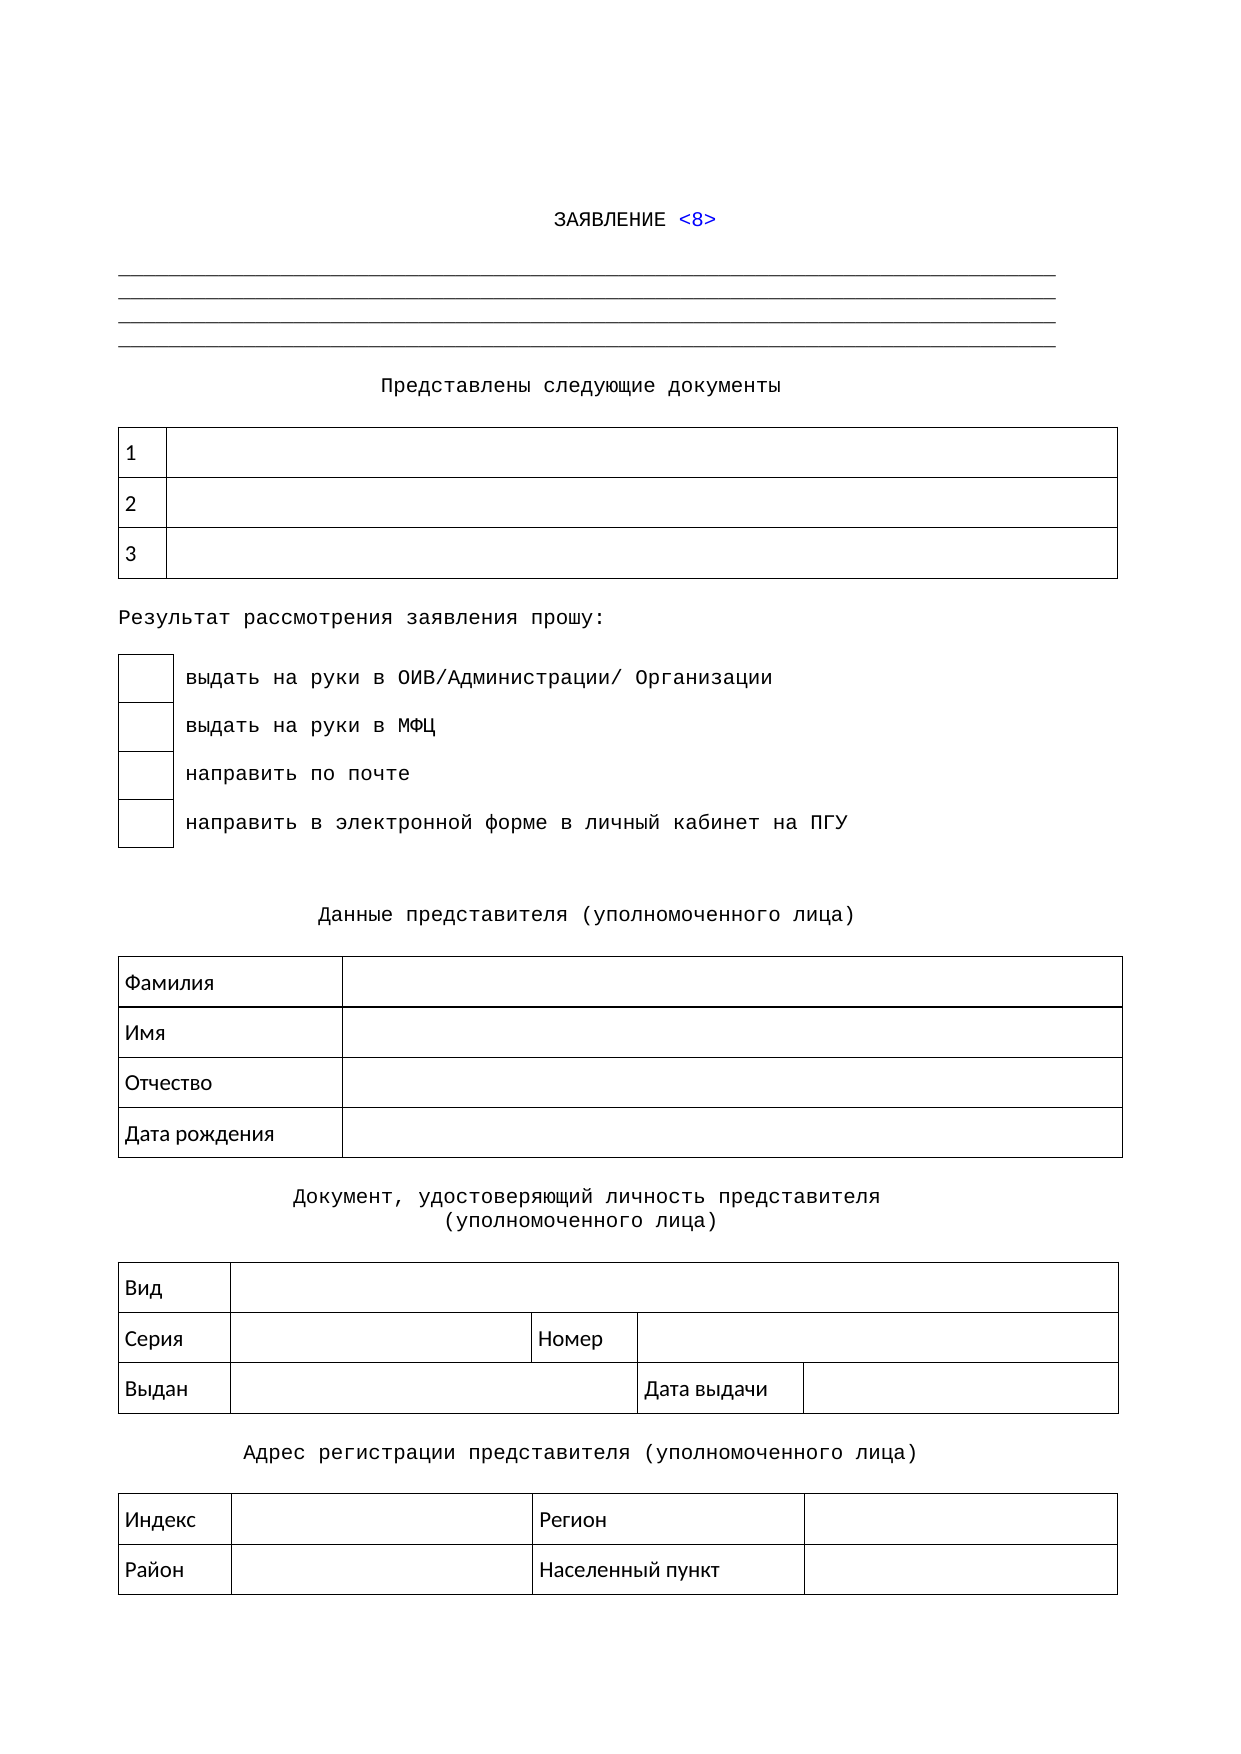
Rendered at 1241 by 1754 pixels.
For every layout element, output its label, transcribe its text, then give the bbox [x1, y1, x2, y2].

text ___________________________________________________________________________ [118, 280, 1152, 304]
table_cell [343, 1058, 1122, 1107]
table_cell [119, 703, 173, 751]
table_header Индекс [119, 1494, 231, 1544]
table_cell [805, 1545, 1117, 1594]
table_cell [232, 1545, 532, 1594]
table_header [119, 655, 173, 702]
table_cell 2 [119, 478, 166, 527]
table_cell Населенный пункт [533, 1545, 804, 1594]
text Документ, удостоверяющий личность представителя [118, 1186, 1152, 1210]
table_header [167, 428, 1117, 477]
table_cell Выдан [119, 1363, 230, 1413]
table_header Вид [119, 1263, 230, 1312]
text ЗАЯВЛЕНИЕ <8> [118, 209, 1152, 233]
table_cell направить по почте [174, 751, 1122, 799]
table_cell Район [119, 1545, 231, 1594]
text Данные представителя (уполномоченного лица) [118, 904, 1152, 928]
table_cell [167, 478, 1117, 527]
text Представлены следующие документы [118, 375, 1152, 399]
table_header [232, 1494, 532, 1544]
table_header [343, 957, 1122, 1006]
table_header Фамилия [119, 957, 342, 1006]
table_cell [167, 528, 1117, 578]
table_header 1 [119, 428, 166, 477]
table_cell [343, 1008, 1122, 1057]
table_cell выдать на руки в МФЦ [174, 702, 1122, 751]
table_cell Имя [119, 1008, 342, 1057]
table_header [805, 1494, 1117, 1544]
table_cell [804, 1363, 1118, 1413]
text (уполномоченного лица) [118, 1210, 1152, 1234]
table_cell [231, 1363, 637, 1413]
table_cell [231, 1313, 531, 1362]
table_cell направить в электронной форме в личный кабинет на ПГУ [174, 799, 1122, 847]
table_cell Номер [532, 1313, 637, 1362]
table_cell [343, 1108, 1122, 1157]
table_header выдать на руки в ОИВ/Администрации/ Организации [174, 654, 1122, 702]
table_cell [119, 800, 173, 847]
table_cell Дата рождения [119, 1108, 342, 1157]
table_cell 3 [119, 528, 166, 578]
text ___________________________________________________________________________ [118, 257, 1152, 280]
table_cell [638, 1313, 1118, 1362]
text ___________________________________________________________________________ [118, 328, 1152, 351]
table_cell [119, 752, 173, 799]
table_cell Серия [119, 1313, 230, 1362]
text Адрес регистрации представителя (уполномоченного лица) [118, 1442, 1152, 1465]
text Результат рассмотрения заявления прошу: [118, 607, 1152, 630]
text ___________________________________________________________________________ [118, 304, 1152, 328]
table_cell Отчество [119, 1058, 342, 1107]
table_header Регион [533, 1494, 804, 1544]
table_cell Дата выдачи [638, 1363, 803, 1413]
table_header [231, 1263, 1118, 1312]
